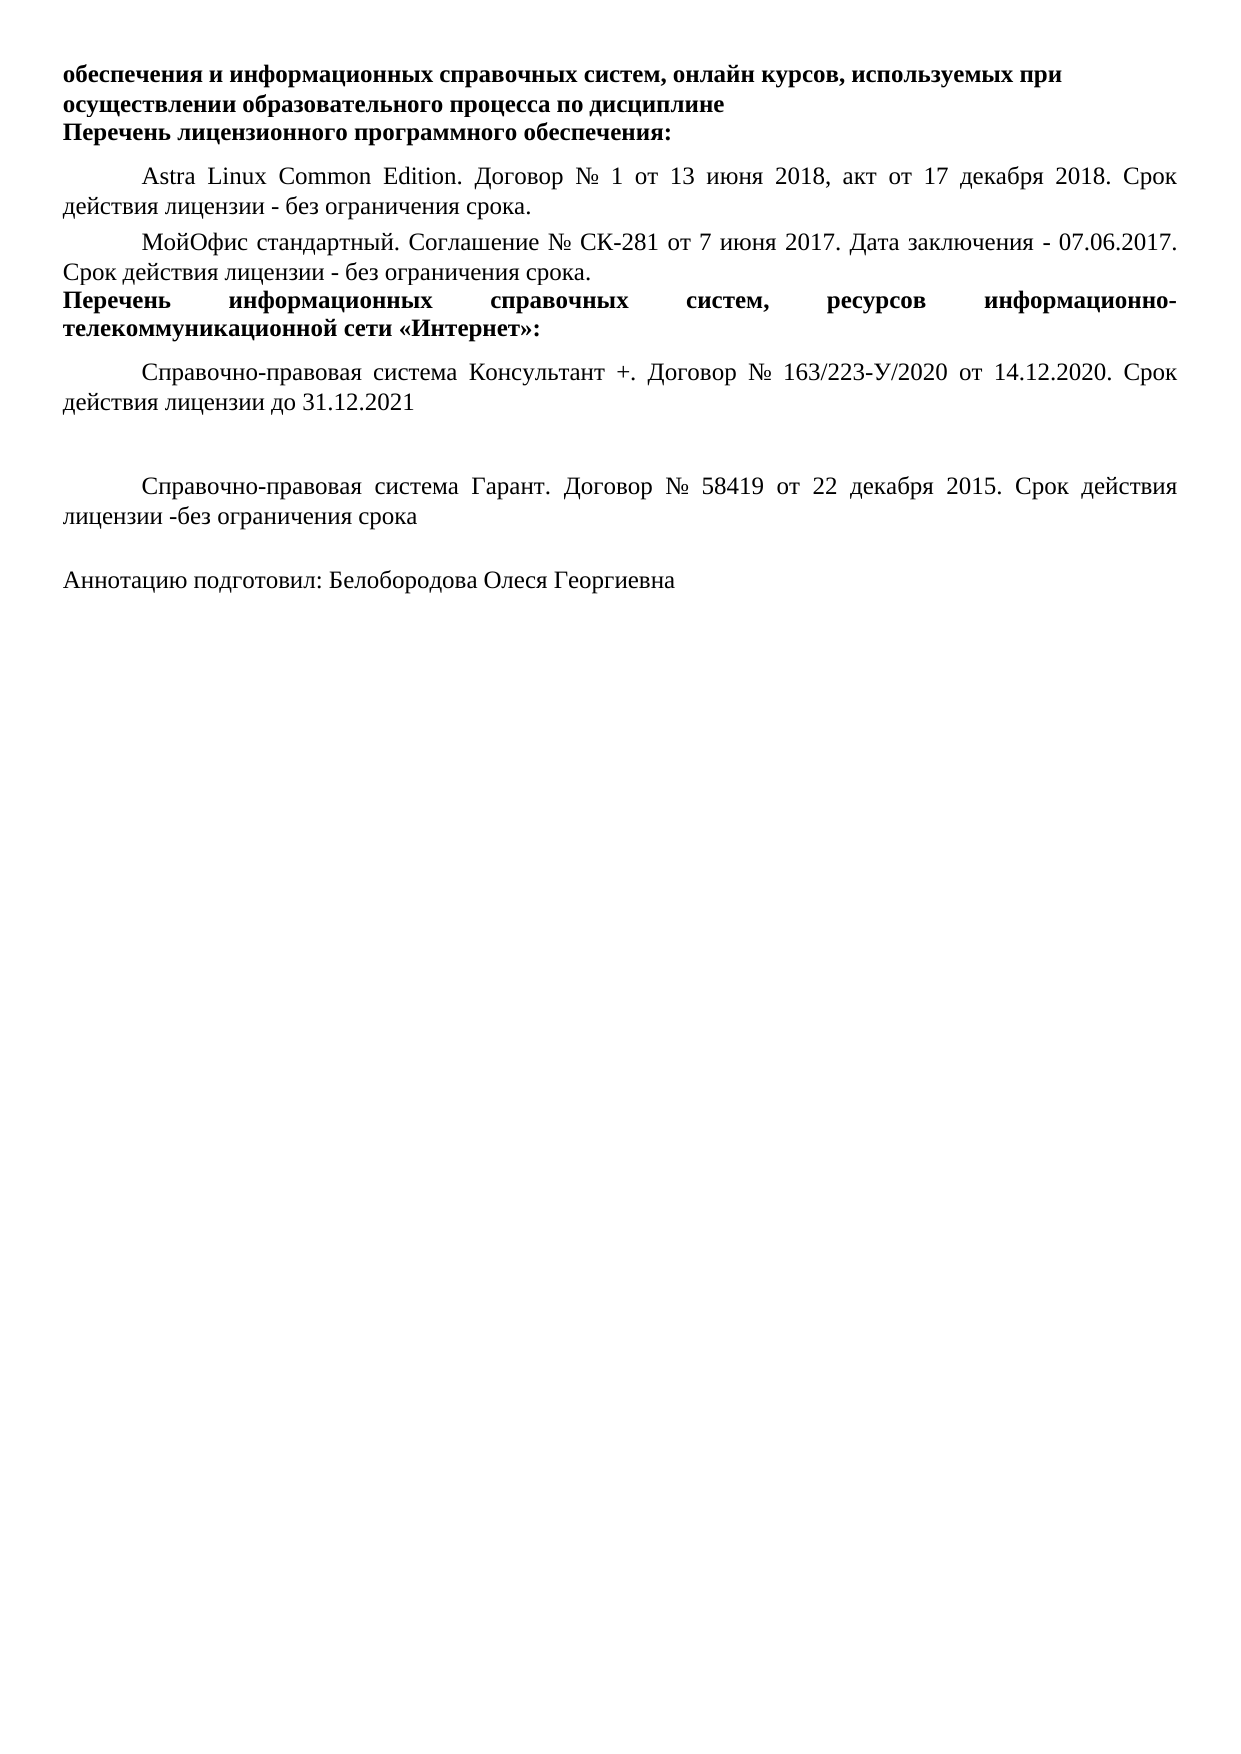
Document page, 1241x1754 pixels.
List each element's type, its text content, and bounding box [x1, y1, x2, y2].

table_cell Перечень информационных справочных систем, ресурсов информационно- телекоммуникационной сети «Интернет»: [59, 285, 1181, 357]
table_cell Справочно-правовая система Гарант. Договор № 58419 от 22 декабря 2015. Срок действия лицензии -без ограничения срока [59, 471, 1181, 557]
table_cell МойОфис стандартный. Соглашение № СК-281 от 7 июня 2017. Дата заключения - 07.06.2017. Срок действия лицензии - без ограничения срока. [59, 227, 1181, 285]
table_cell Справочно-правовая система Консультант +. Договор № 163/223-У/2020 от 14.12.2020. Срок действия лицензии до 31.12.2021 [59, 357, 1181, 471]
table_cell Перечень лицензионного программного обеспечения: [59, 117, 1181, 161]
table_cell Astra Linux Common Edition. Договор № 1 от 13 июня 2018, акт от 17 декабря 2018. Срок действия лицензии - без ограничения срока. [59, 161, 1181, 227]
table_cell Аннотацию подготовил: Белобородова Олеся Георгиевна [59, 557, 1181, 601]
table_header обеспечения и информационных справочных систем, онлайн курсов, используемых при осуществлении образовательного процесса по дисциплине [59, 59, 1181, 117]
